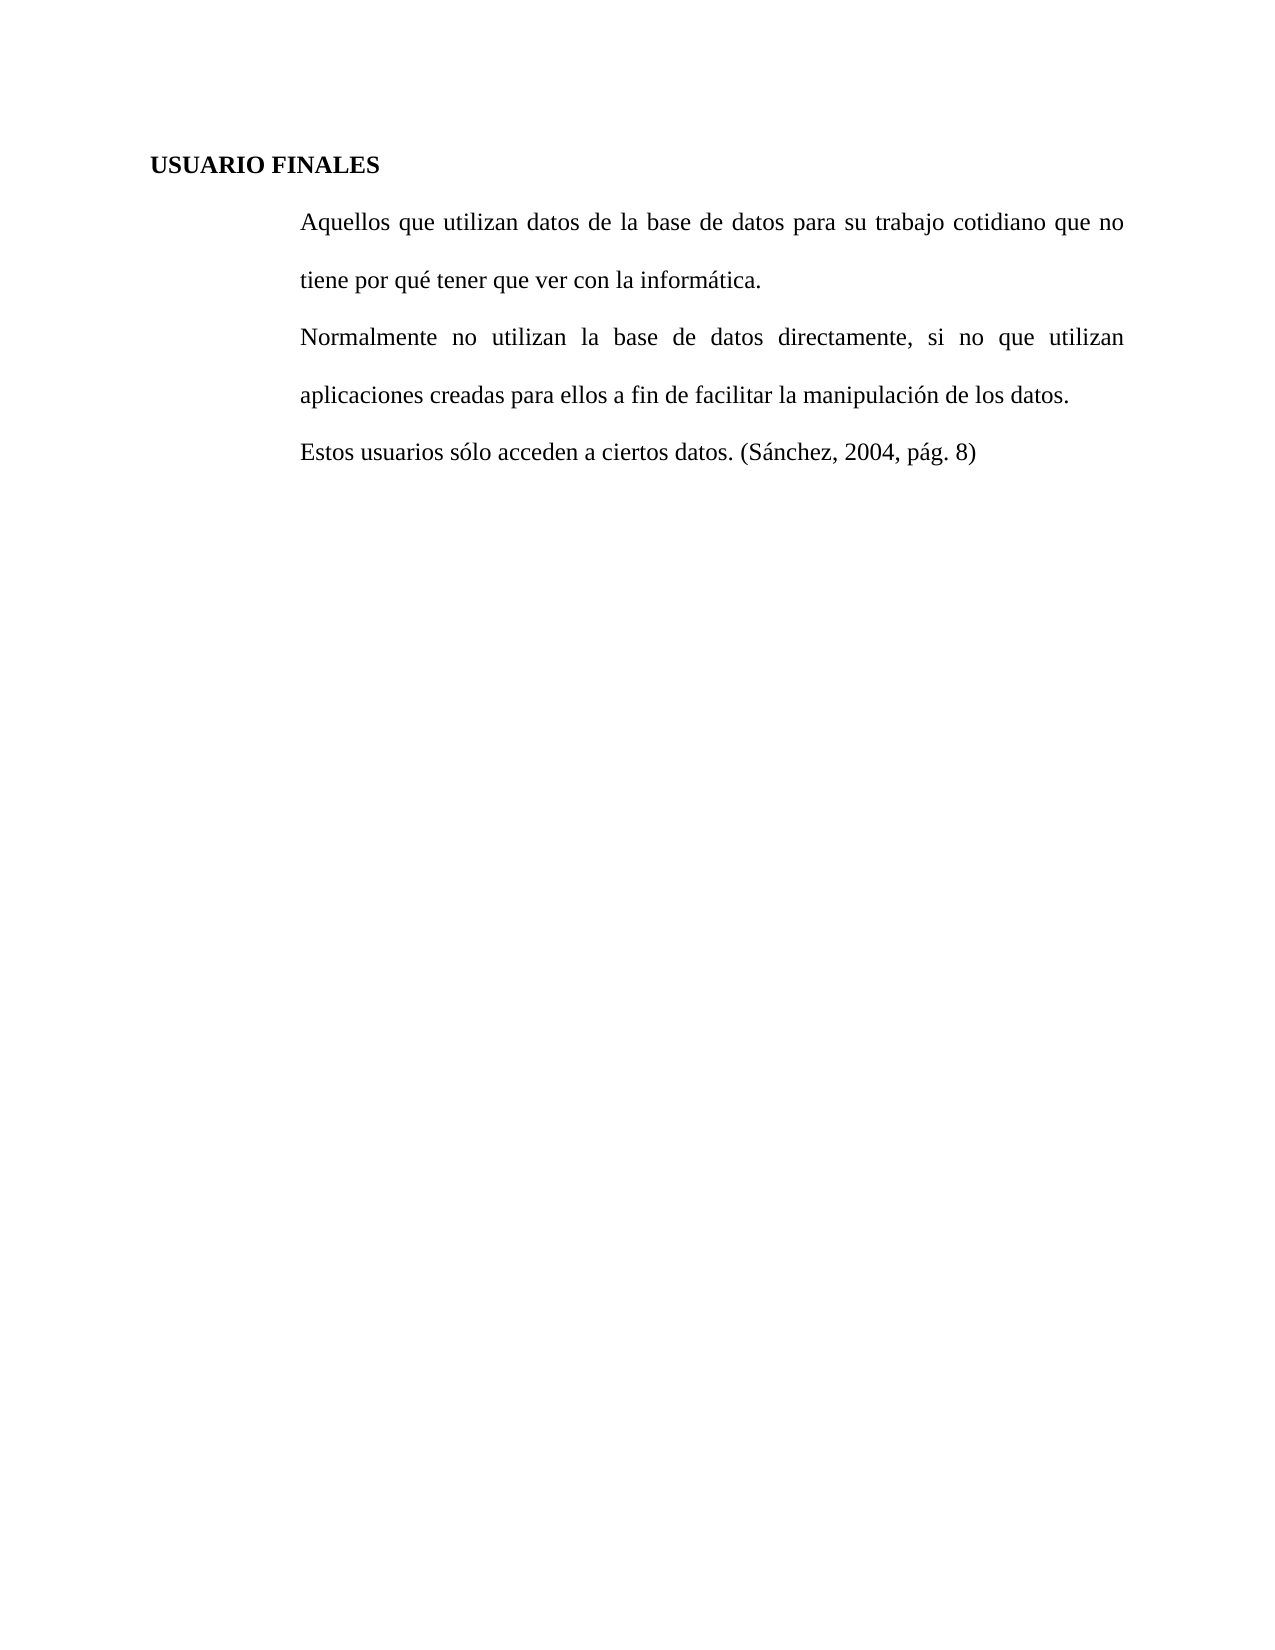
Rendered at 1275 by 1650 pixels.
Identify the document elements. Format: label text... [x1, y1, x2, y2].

text Aquellos que utilizan datos de la base de datos para su trabajo cotidiano que no tiene por qué tener que ver con la informática. [300, 207, 1125, 294]
text Normalmente no utilizan la base de datos directamente, si no que utilizan aplicaciones creadas para ellos a fin de facilitar la manipulación de los datos. [300, 322, 1125, 409]
text USUARIO FINALES [150, 150, 1125, 179]
text Estos usuarios sólo acceden a ciertos datos. [300, 437, 1125, 466]
